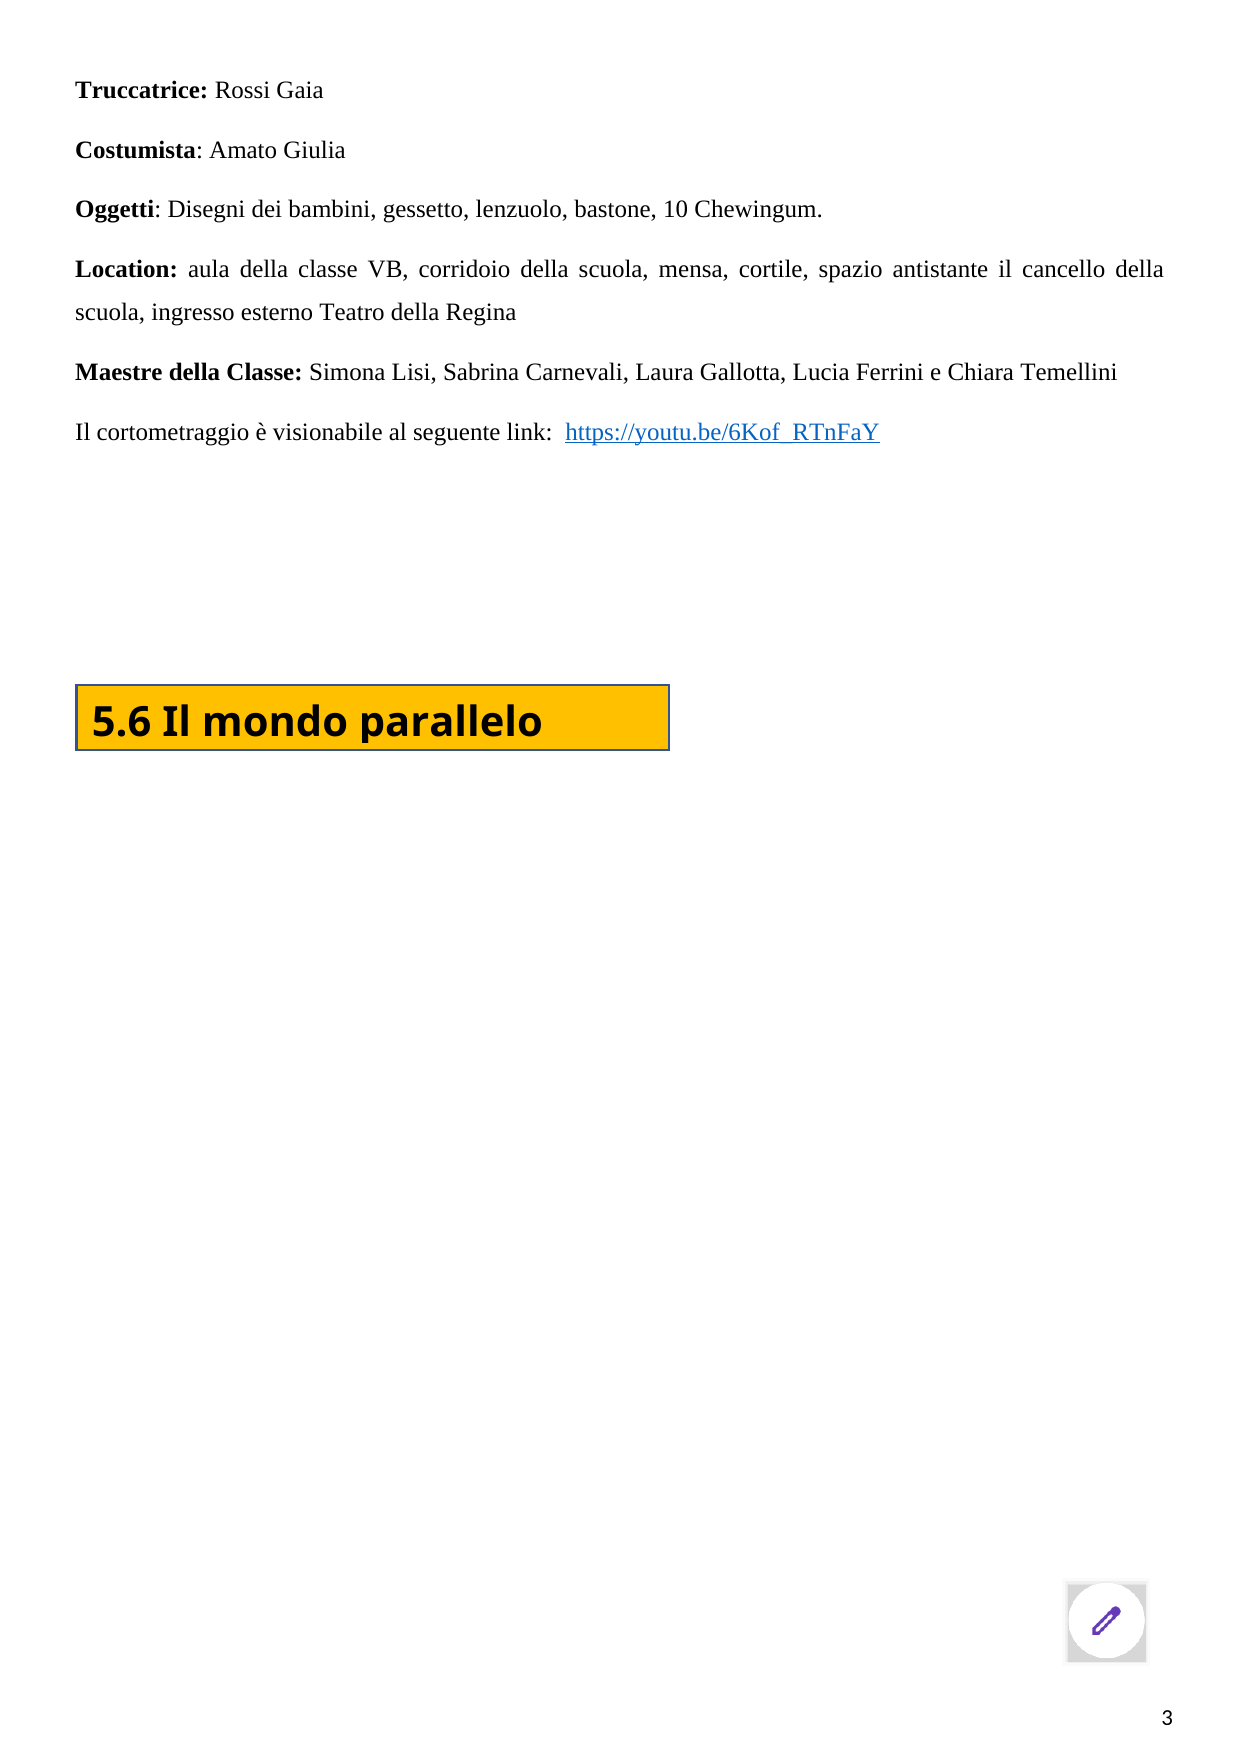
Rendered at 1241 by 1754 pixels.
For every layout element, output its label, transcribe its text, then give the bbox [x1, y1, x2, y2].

text Oggetti: Disegni dei bambini, gessetto, lenzuolo, bastone, 10 Chewingum. [75, 194, 1165, 223]
text Maestre della Classe: Simona Lisi, Sabrina Carnevali, Laura Gallotta, Lucia Ferrini e Chiara Temellini [75, 357, 1165, 386]
text Truccatrice: Rossi Gaia [75, 75, 1165, 104]
picture [1062, 1578, 1150, 1666]
text Il cortometraggio è visionabile al seguente link: https://youtu.be/6Kof_RTnFaY [75, 417, 1165, 446]
text Costumista: Amato Giulia [75, 135, 1165, 163]
text Location: aula della classe VB, corridoio della scuola, mensa, cortile, spazio antistante il cancello della scuola, ingresso esterno Teatro della Regina [75, 254, 1165, 326]
